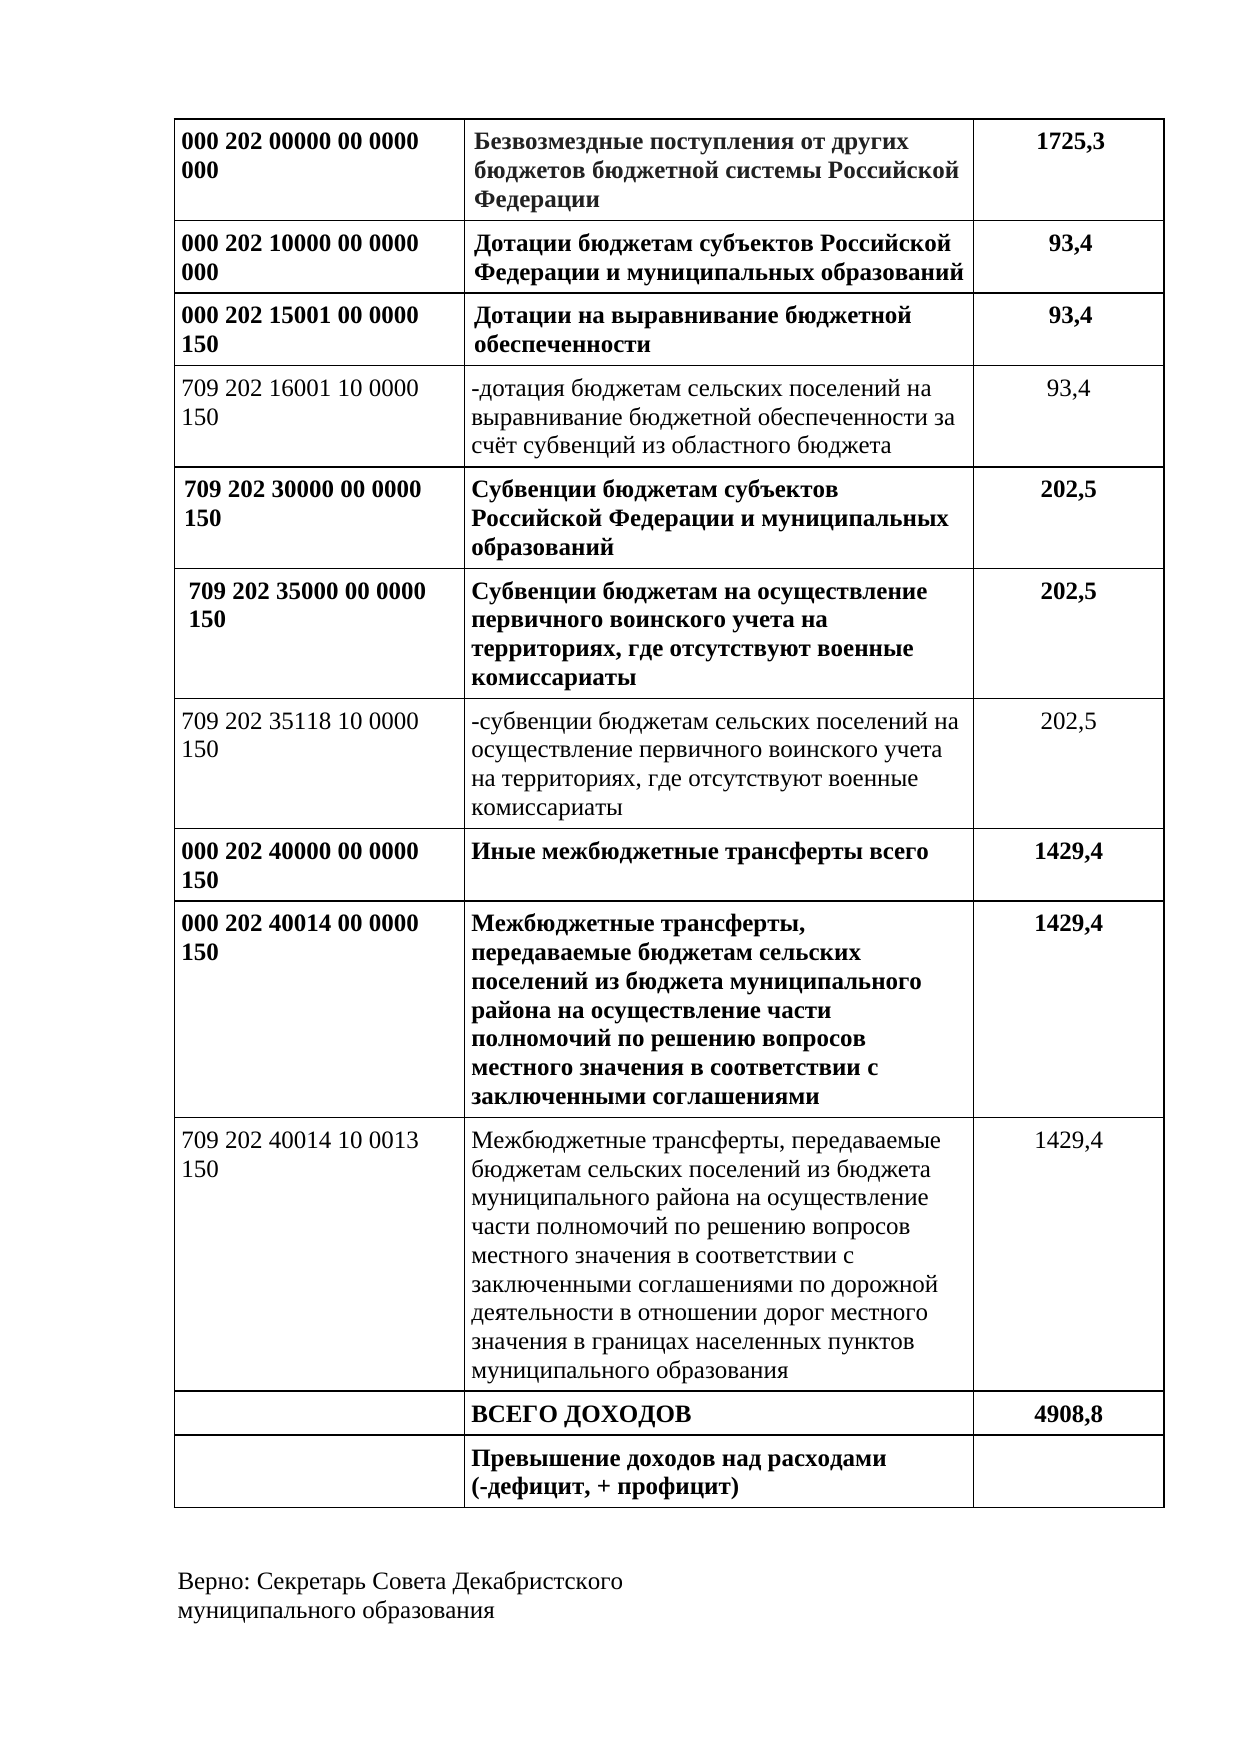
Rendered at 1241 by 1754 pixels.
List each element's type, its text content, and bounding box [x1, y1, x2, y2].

table_cell 202,5 [974, 569, 1163, 697]
table_cell 1429,4 [974, 829, 1163, 900]
table_cell -дотация бюджетам сельских поселений на выравнивание бюджетной обеспеченности за счёт субвенций из областного бюджета [465, 366, 973, 466]
table_cell 709 202 35118 10 0000 150 [175, 699, 464, 828]
text муниципального образования [177, 1595, 1152, 1623]
table_cell [974, 1436, 1163, 1507]
table_cell 000 202 00000 00 0000 000 [175, 120, 464, 219]
table_cell 93,4 [974, 366, 1163, 466]
table_cell Дотации бюджетам субъектов Российской Федерации и муниципальных образований [465, 221, 973, 292]
table_cell 93,4 [974, 221, 1163, 292]
table_cell 202,5 [974, 699, 1163, 828]
table_cell Дотации на выравнивание бюджетной обеспеченности [465, 294, 973, 365]
table_cell Субвенции бюджетам субъектов Российской Федерации и муниципальных образований [465, 468, 973, 567]
table_cell 1725,3 [974, 120, 1163, 219]
table_cell 000 202 40014 00 0000 150 [175, 902, 464, 1117]
table_cell 1429,4 [974, 1118, 1163, 1390]
table_cell 709 202 40014 10 0013 150 [175, 1118, 464, 1390]
table_cell 93,4 [974, 294, 1163, 365]
table_cell 709 202 16001 10 0000 150 [175, 366, 464, 466]
table_cell Субвенции бюджетам на осуществление первичного воинского учета на территориях, где отсутствуют военные комиссариаты [465, 569, 973, 697]
table_cell 4908,8 [974, 1392, 1163, 1434]
table_cell 709 202 35000 00 0000 150 [175, 569, 464, 697]
table_cell -субвенции бюджетам сельских поселений на осуществление первичного воинского учета на территориях, где отсутствуют военные комиссариаты [465, 699, 973, 828]
table_cell Безвозмездные поступления от других бюджетов бюджетной системы Российской Федерации [465, 120, 973, 219]
table_cell Иные межбюджетные трансферты всего [465, 829, 973, 900]
table_cell [175, 1436, 464, 1507]
table_cell Превышение доходов над расходами (-дефицит, + профицит) [465, 1436, 973, 1507]
table_cell Межбюджетные трансферты, передаваемые бюджетам сельских поселений из бюджета муниципального района на осуществление части полномочий по решению вопросов местного значения в соответствии с заключенными соглашениями [465, 902, 973, 1117]
table_cell 000 202 15001 00 0000 150 [175, 294, 464, 365]
table_cell 000 202 10000 00 0000 000 [175, 221, 464, 292]
table_cell 709 202 30000 00 0000 150 [175, 468, 464, 567]
table_cell ВСЕГО ДОХОДОВ [465, 1392, 973, 1434]
table_cell Межбюджетные трансферты, передаваемые бюджетам сельских поселений из бюджета муниципального района на осуществление части полномочий по решению вопросов местного значения в соответствии с заключенными соглашениями по дорожной деятельности в отношении дорог местного значения в границах населенных пунктов муниципального образования [465, 1118, 973, 1390]
table_cell 000 202 40000 00 0000 150 [175, 829, 464, 900]
text Верно: Секретарь Совета Декабристского [177, 1566, 1152, 1595]
table_cell 202,5 [974, 468, 1163, 567]
table_cell 1429,4 [974, 902, 1163, 1117]
table_cell [175, 1392, 464, 1434]
